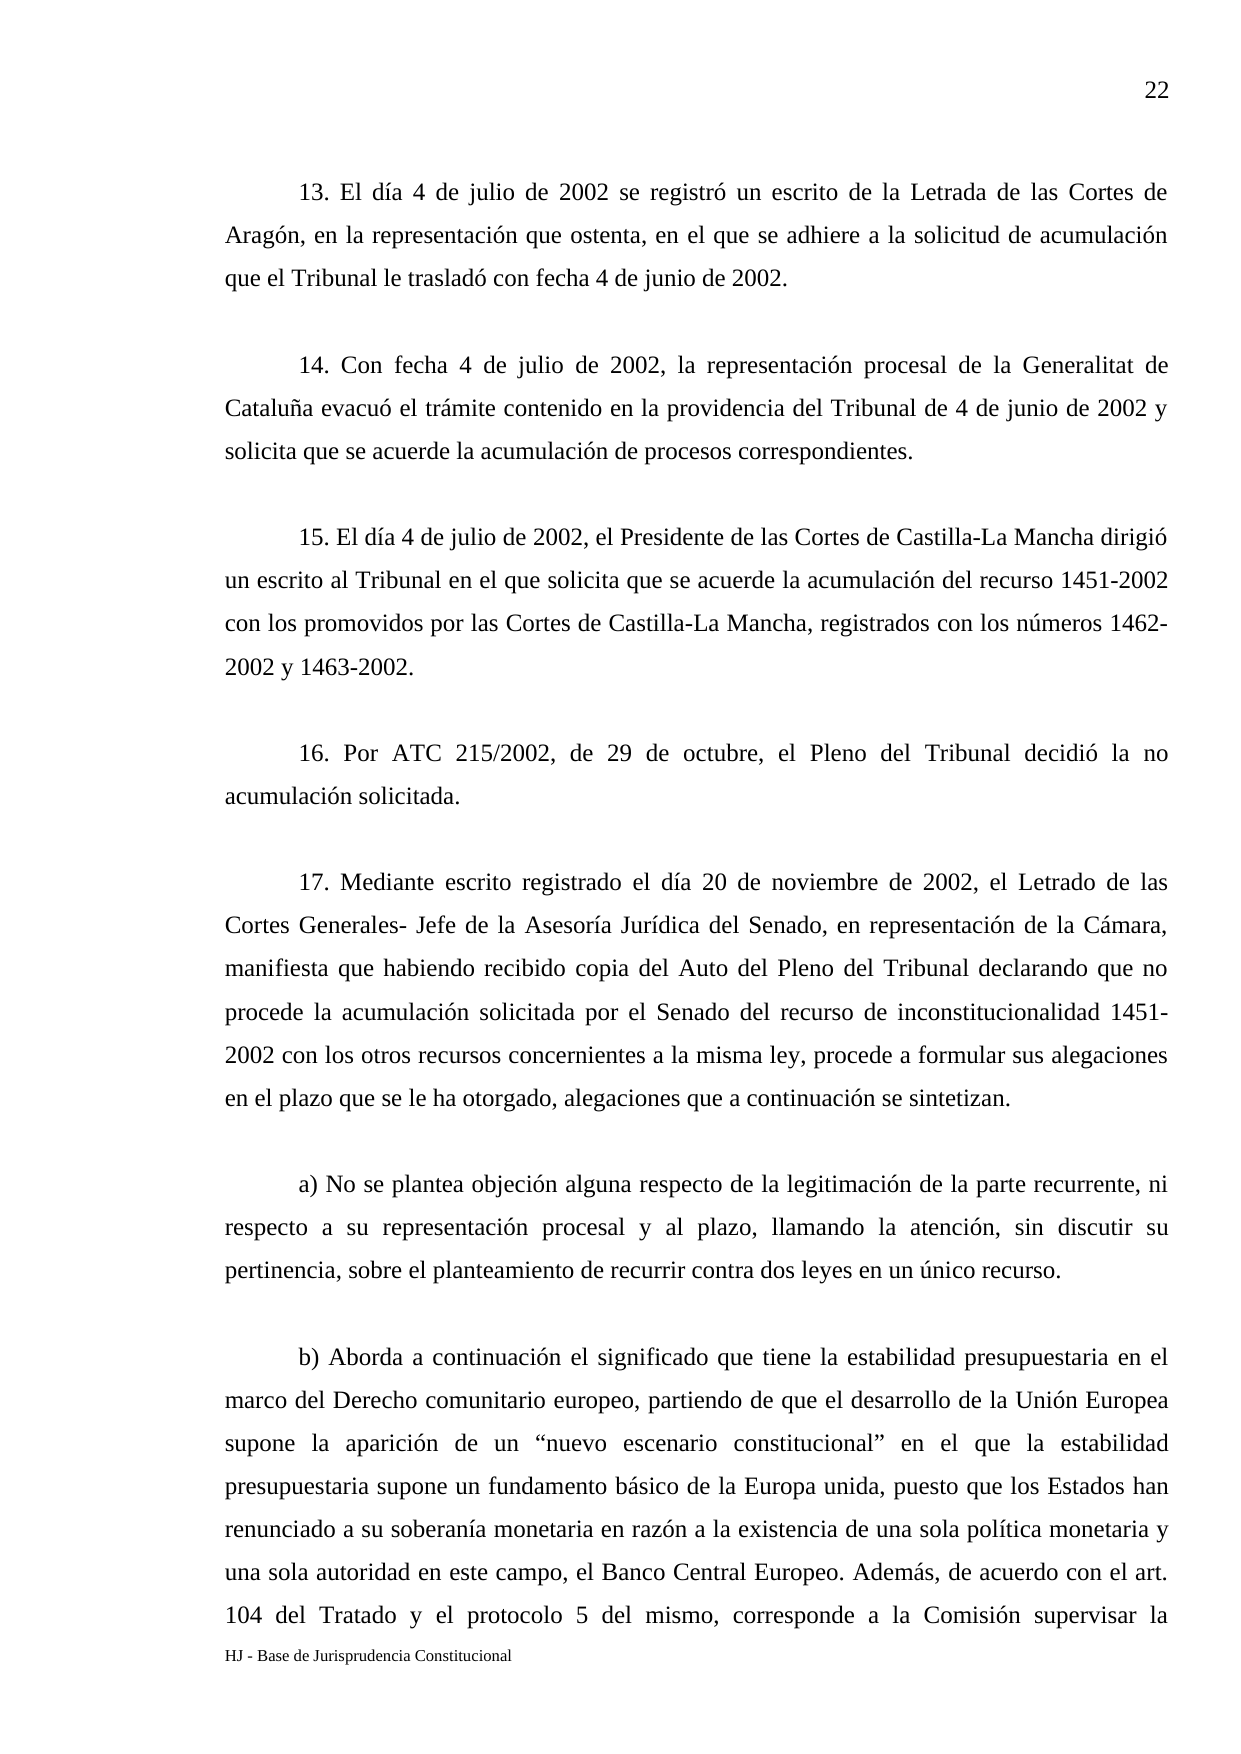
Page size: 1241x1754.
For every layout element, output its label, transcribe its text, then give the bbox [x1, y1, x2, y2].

text 14. Con fecha 4 de julio de 2002, la representación procesal de la Generalitat de Cataluña evacuó el trámite contenido en la providencia del Tribunal de 4 de junio de 2002 y solicita que se acuerde la acumulación de procesos correspondientes. [224, 350, 1169, 465]
text 17. Mediante escrito registrado el día 20 de noviembre de 2002, el Letrado de las Cortes Generales- Jefe de la Asesoría Jurídica del Senado, en representación de la Cámara, manifiesta que habiendo recibido copia del Auto del Pleno del Tribunal declarando que no procede la acumulación solicitada por el Senado del recurso de inconstitucionalidad 1451-2002 con los otros recursos concernientes a la misma ley, procede a formular sus alegaciones en el plazo que se le ha otorgado, alegaciones que a continuación se sintetizan. [224, 867, 1169, 1112]
text 13. El día 4 de julio de 2002 se registró un escrito de la Letrada de las Cortes de Aragón, en la representación que ostenta, en el que se adhiere a la solicitud de acumulación que el Tribunal le trasladó con fecha 4 de junio de 2002. [224, 177, 1169, 292]
text a) No se plantea objeción alguna respecto de la legitimación de la parte recurrente, ni respecto a su representación procesal y al plazo, llamando la atención, sin discutir su pertinencia, sobre el planteamiento de recurrir contra dos leyes en un único recurso. [224, 1169, 1169, 1284]
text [224, 1342, 1169, 1629]
text 16. Por ATC 215/2002, de 29 de octubre, el Pleno del Tribunal decidió la no acumulación solicitada. [224, 738, 1169, 810]
text 15. El día 4 de julio de 2002, el Presidente de las Cortes de Castilla-La Mancha dirigió un escrito al Tribunal en el que solicita que se acuerde la acumulación del recurso 1451-2002 con los promovidos por las Cortes de Castilla-La Mancha, registrados con los números 1462-2002 y 1463-2002. [224, 522, 1169, 680]
